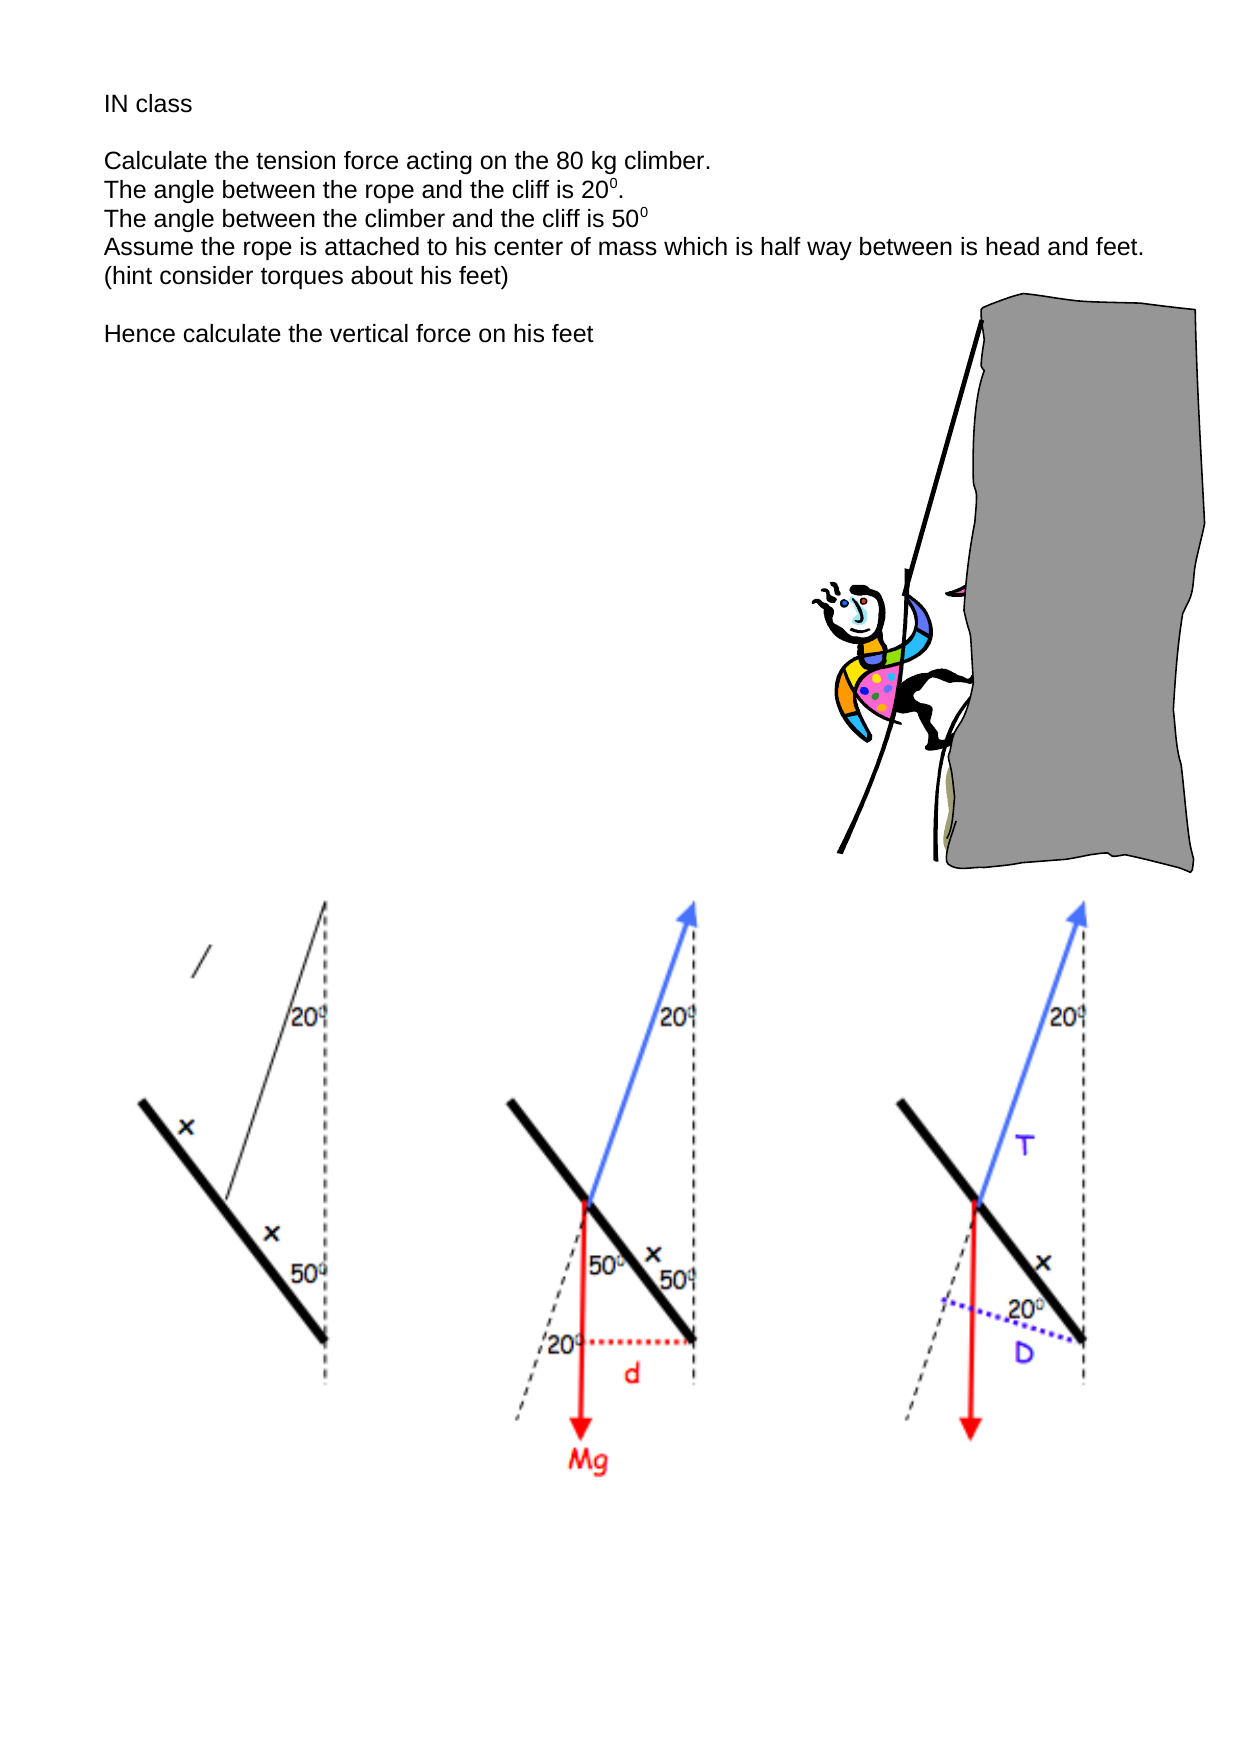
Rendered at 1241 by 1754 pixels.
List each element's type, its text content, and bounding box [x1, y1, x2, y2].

text Assume the rope is attached to his center of mass which is half way between is head and feet. [103, 232, 1152, 261]
text IN class [103, 89, 1152, 117]
text The angle between the climber and the cliff is 500 [103, 204, 1152, 232]
text (hint consider torques about his feet) [103, 261, 1152, 290]
text The angle between the rope and the cliff is 200. [103, 175, 1152, 204]
text Hence calculate the vertical force on his feet [103, 319, 979, 347]
text Calculate the tension force acting on the 80 kg climber. [103, 146, 1152, 175]
picture [103, 893, 1135, 1492]
